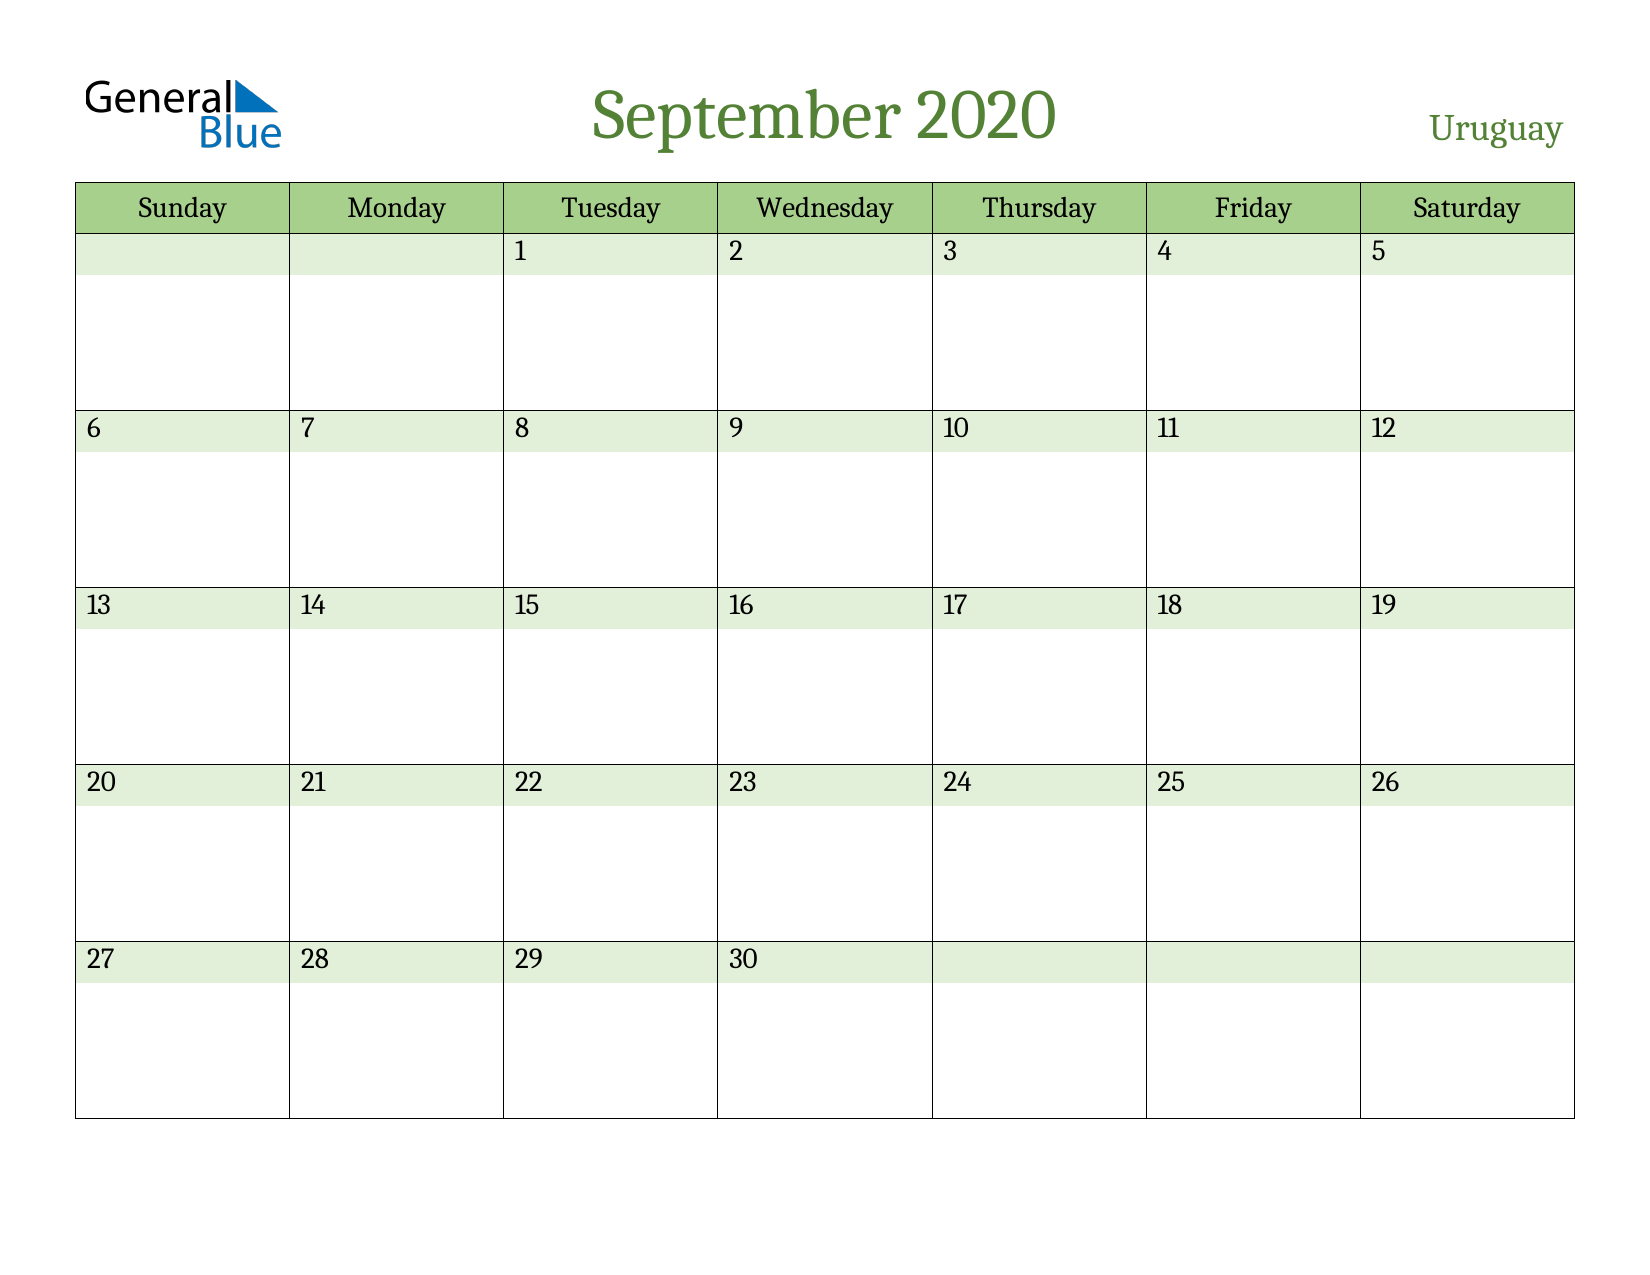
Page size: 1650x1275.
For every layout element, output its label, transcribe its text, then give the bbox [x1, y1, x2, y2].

table_cell 11 [1147, 411, 1360, 452]
table_cell 5 [1361, 234, 1574, 275]
table_cell 1 [504, 234, 717, 275]
table_cell Friday [1147, 183, 1360, 233]
table_cell [76, 983, 289, 1118]
table_cell 8 [504, 411, 717, 452]
table_cell 27 [76, 942, 289, 983]
table_cell [933, 275, 1146, 410]
table_cell [933, 806, 1146, 941]
table_cell [1147, 452, 1360, 587]
table_cell 20 [76, 765, 289, 806]
table_cell 30 [718, 942, 932, 983]
table_cell 10 [933, 411, 1146, 452]
table_cell [290, 806, 503, 941]
table_cell [290, 275, 503, 410]
table_cell 19 [1361, 588, 1574, 629]
table_cell Tuesday [504, 183, 717, 233]
table_cell 9 [718, 411, 932, 452]
table_cell 24 [933, 765, 1146, 806]
table_cell [718, 629, 932, 764]
table_cell [76, 629, 289, 764]
table_cell [718, 983, 932, 1118]
table_cell [504, 629, 717, 764]
table_cell [1361, 275, 1574, 410]
table_cell [504, 275, 717, 410]
table_cell [1147, 629, 1360, 764]
table_cell [1147, 806, 1360, 941]
table_cell [1361, 983, 1574, 1118]
table_cell 18 [1147, 588, 1360, 629]
table_cell 12 [1361, 411, 1574, 452]
table_cell [1147, 983, 1360, 1118]
table_cell 15 [504, 588, 717, 629]
table_cell [290, 983, 503, 1118]
table_cell 3 [933, 234, 1146, 275]
table_cell [1361, 629, 1574, 764]
table_cell [933, 983, 1146, 1118]
table_cell 6 [76, 411, 289, 452]
table_cell Wednesday [718, 183, 932, 233]
table_cell 22 [504, 765, 717, 806]
picture [86, 80, 281, 148]
table_cell 17 [933, 588, 1146, 629]
table_cell 14 [290, 588, 503, 629]
table_cell Saturday [1361, 183, 1574, 233]
table_cell [76, 452, 289, 587]
table_cell [76, 275, 289, 410]
table_cell 26 [1361, 765, 1574, 806]
table_cell 16 [718, 588, 932, 629]
table_cell [290, 629, 503, 764]
table_cell 28 [290, 942, 503, 983]
table_cell Sunday [76, 183, 289, 233]
table_cell [76, 806, 289, 941]
table_cell [1361, 452, 1574, 587]
table_cell [1361, 942, 1574, 983]
table_cell 4 [1147, 234, 1360, 275]
table_cell [504, 806, 717, 941]
table_cell [933, 942, 1146, 983]
table_cell [933, 629, 1146, 764]
table_cell 21 [290, 765, 503, 806]
table_header [76, 75, 503, 182]
table_cell [290, 234, 503, 275]
table_cell [933, 452, 1146, 587]
table_header September 2020 [504, 75, 1146, 182]
table_cell [718, 806, 932, 941]
table_cell [504, 452, 717, 587]
table_cell [1361, 806, 1574, 941]
table_header Uruguay [1146, 75, 1574, 182]
table_cell [718, 452, 932, 587]
table_cell [290, 452, 503, 587]
table_cell 25 [1147, 765, 1360, 806]
table_cell [1147, 275, 1360, 410]
table_cell [718, 275, 932, 410]
table_cell 23 [718, 765, 932, 806]
table_cell 29 [504, 942, 717, 983]
table_cell [504, 983, 717, 1118]
table_cell 2 [718, 234, 932, 275]
table_cell 7 [290, 411, 503, 452]
table_cell Thursday [933, 183, 1146, 233]
table_cell [1147, 942, 1360, 983]
table_cell [76, 234, 289, 275]
table_cell 13 [76, 588, 289, 629]
table_cell Monday [290, 183, 503, 233]
